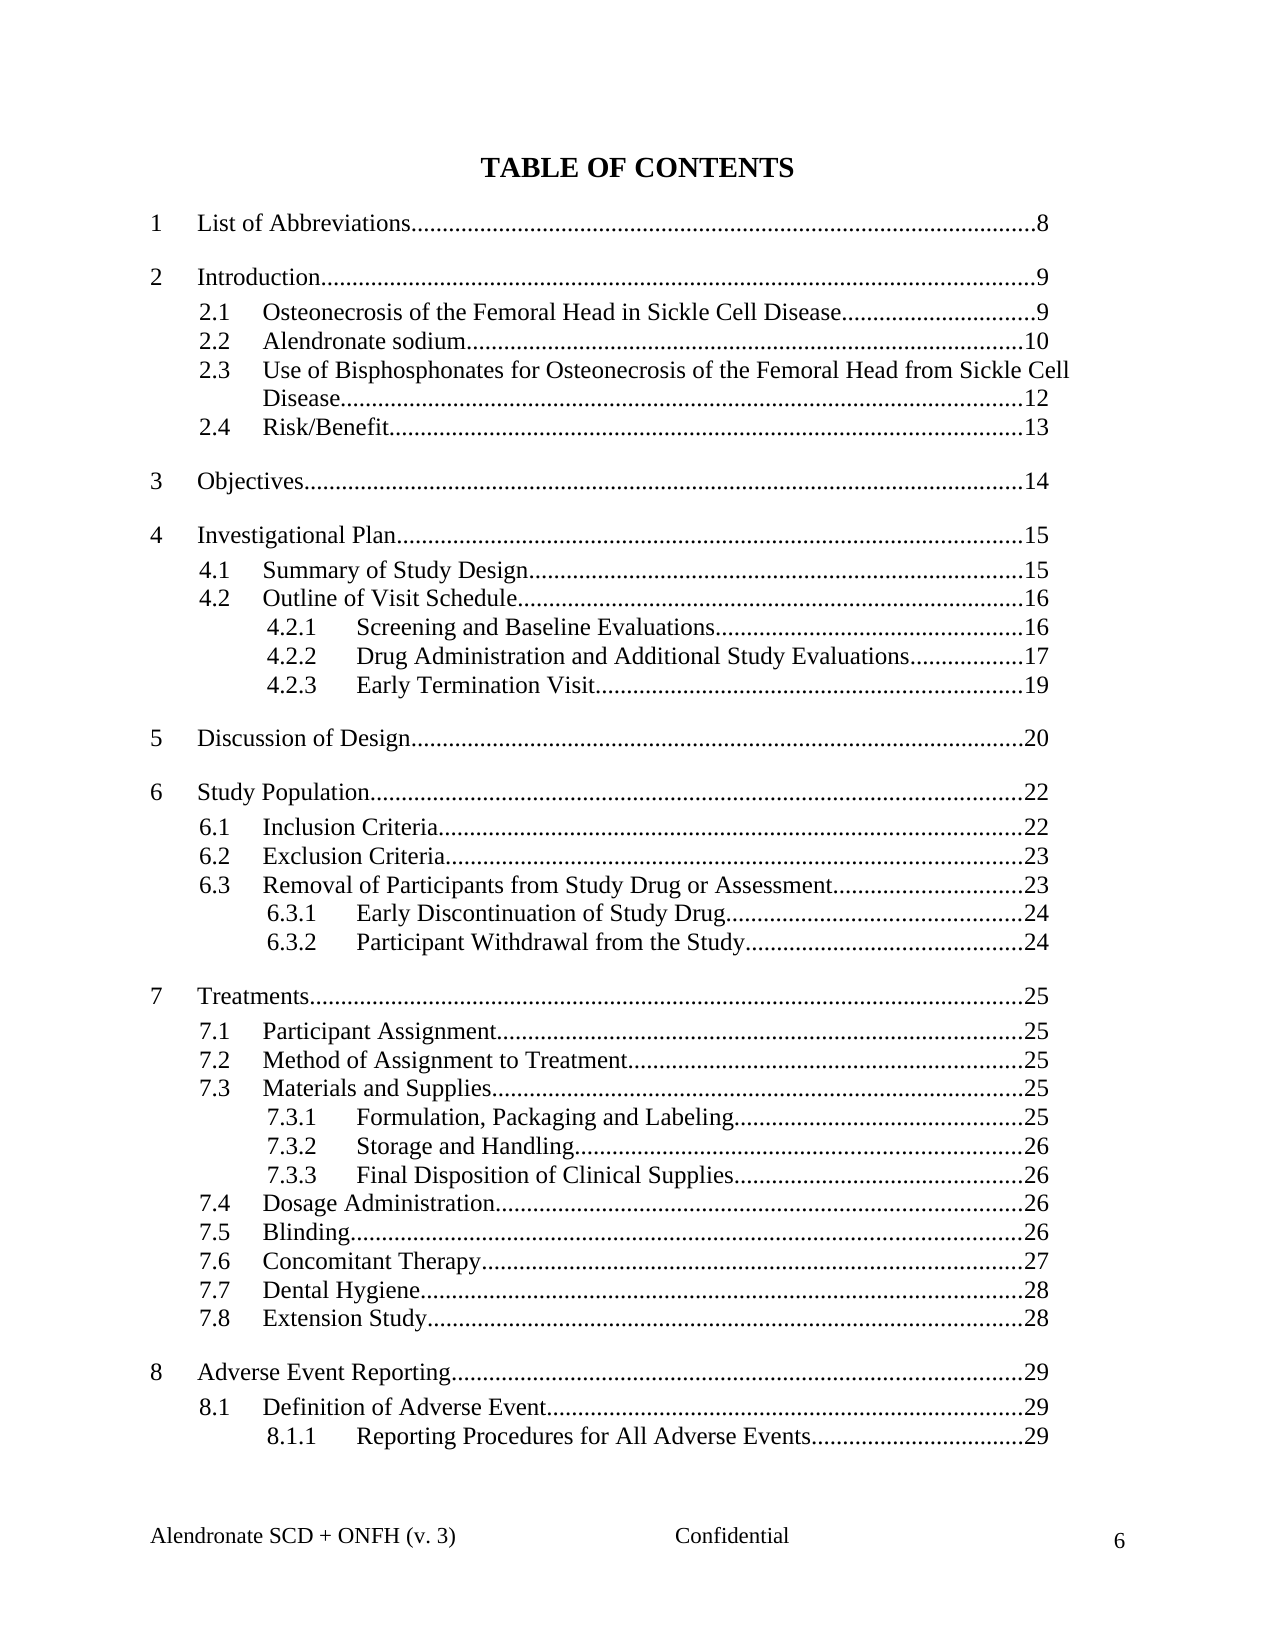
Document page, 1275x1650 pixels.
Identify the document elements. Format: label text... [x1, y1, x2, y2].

text 2.3 Use of Bisphosphonates for Osteonecrosis of the Femoral Head from Sickle Cell Disease 12 [199, 355, 1125, 412]
text 2 Introduction 9 [150, 262, 1125, 291]
text 5 Discussion of Design 20 [150, 723, 1125, 752]
text 7.7 Dental Hygiene 28 [199, 1275, 1125, 1303]
text 6.3 Removal of Participants from Study Drug or Assessment 23 [199, 870, 1125, 898]
text 4.2 Outline of Visit Schedule 16 [199, 583, 1125, 612]
text 3 Objectives 14 [150, 466, 1125, 495]
text 7.6 Concomitant Therapy 27 [199, 1246, 1125, 1275]
text 4.2.3 Early Termination Visit 19 [267, 670, 1125, 698]
text 7.3.2 Storage and Handling 26 [267, 1131, 1125, 1160]
text 4 Investigational Plan 15 [150, 520, 1125, 548]
text TABLE OF CONTENTS [150, 150, 1125, 183]
text 6.3.1 Early Discontinuation of Study Drug 24 [267, 898, 1125, 927]
text 8.1 Definition of Adverse Event 29 [199, 1392, 1125, 1421]
text 8.1.1 Reporting Procedures for All Adverse Events 29 [267, 1421, 1125, 1450]
text 2.1 Osteonecrosis of the Femoral Head in Sickle Cell Disease 9 [199, 297, 1125, 326]
text 7.8 Extension Study 28 [199, 1303, 1125, 1332]
text 2.2 Alendronate sodium 10 [199, 326, 1125, 355]
text 4.1 Summary of Study Design 15 [199, 555, 1125, 583]
text 7.1 Participant Assignment 25 [199, 1016, 1125, 1045]
text 8 Adverse Event Reporting 29 [150, 1357, 1125, 1386]
text 6.2 Exclusion Criteria 23 [199, 841, 1125, 870]
text 6.3.2 Participant Withdrawal from the Study 24 [267, 927, 1125, 956]
text 7.3.3 Final Disposition of Clinical Supplies 26 [267, 1160, 1125, 1188]
text 7.5 Blinding 26 [199, 1217, 1125, 1246]
text 7.4 Dosage Administration 26 [199, 1188, 1125, 1217]
text 7.2 Method of Assignment to Treatment 25 [199, 1045, 1125, 1073]
text 1 List of Abbreviations 8 [150, 208, 1125, 237]
text 7 Treatments 25 [150, 981, 1125, 1010]
text 7.3.1 Formulation, Packaging and Labeling 25 [267, 1102, 1125, 1131]
text 6.1 Inclusion Criteria 22 [199, 812, 1125, 841]
text 4.2.2 Drug Administration and Additional Study Evaluations 17 [267, 641, 1125, 670]
text 6 Study Population 22 [150, 777, 1125, 806]
text 2.4 Risk/Benefit 13 [199, 412, 1125, 441]
text 7.3 Materials and Supplies 25 [199, 1073, 1125, 1102]
text 4.2.1 Screening and Baseline Evaluations 16 [267, 612, 1125, 641]
